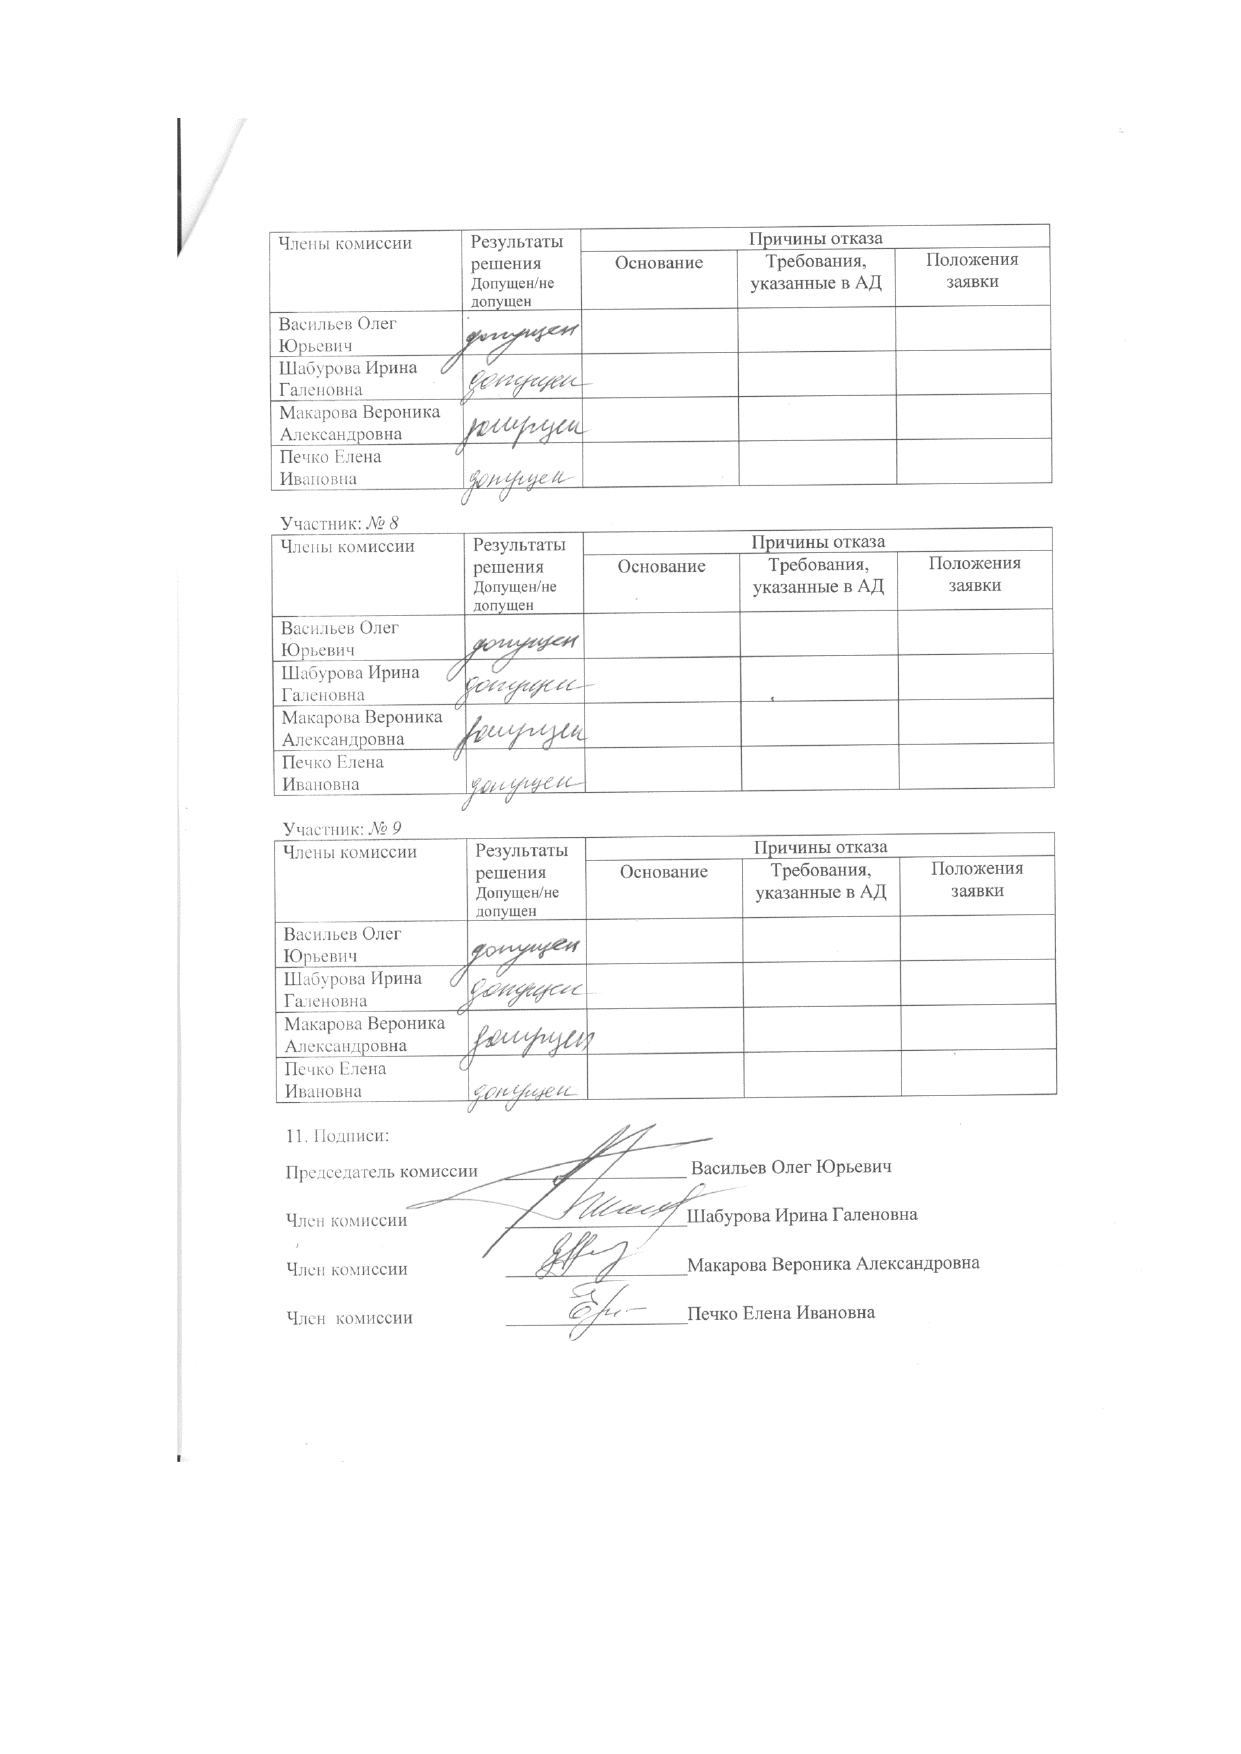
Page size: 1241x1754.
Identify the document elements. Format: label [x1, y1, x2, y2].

picture [177, 118, 1152, 1463]
